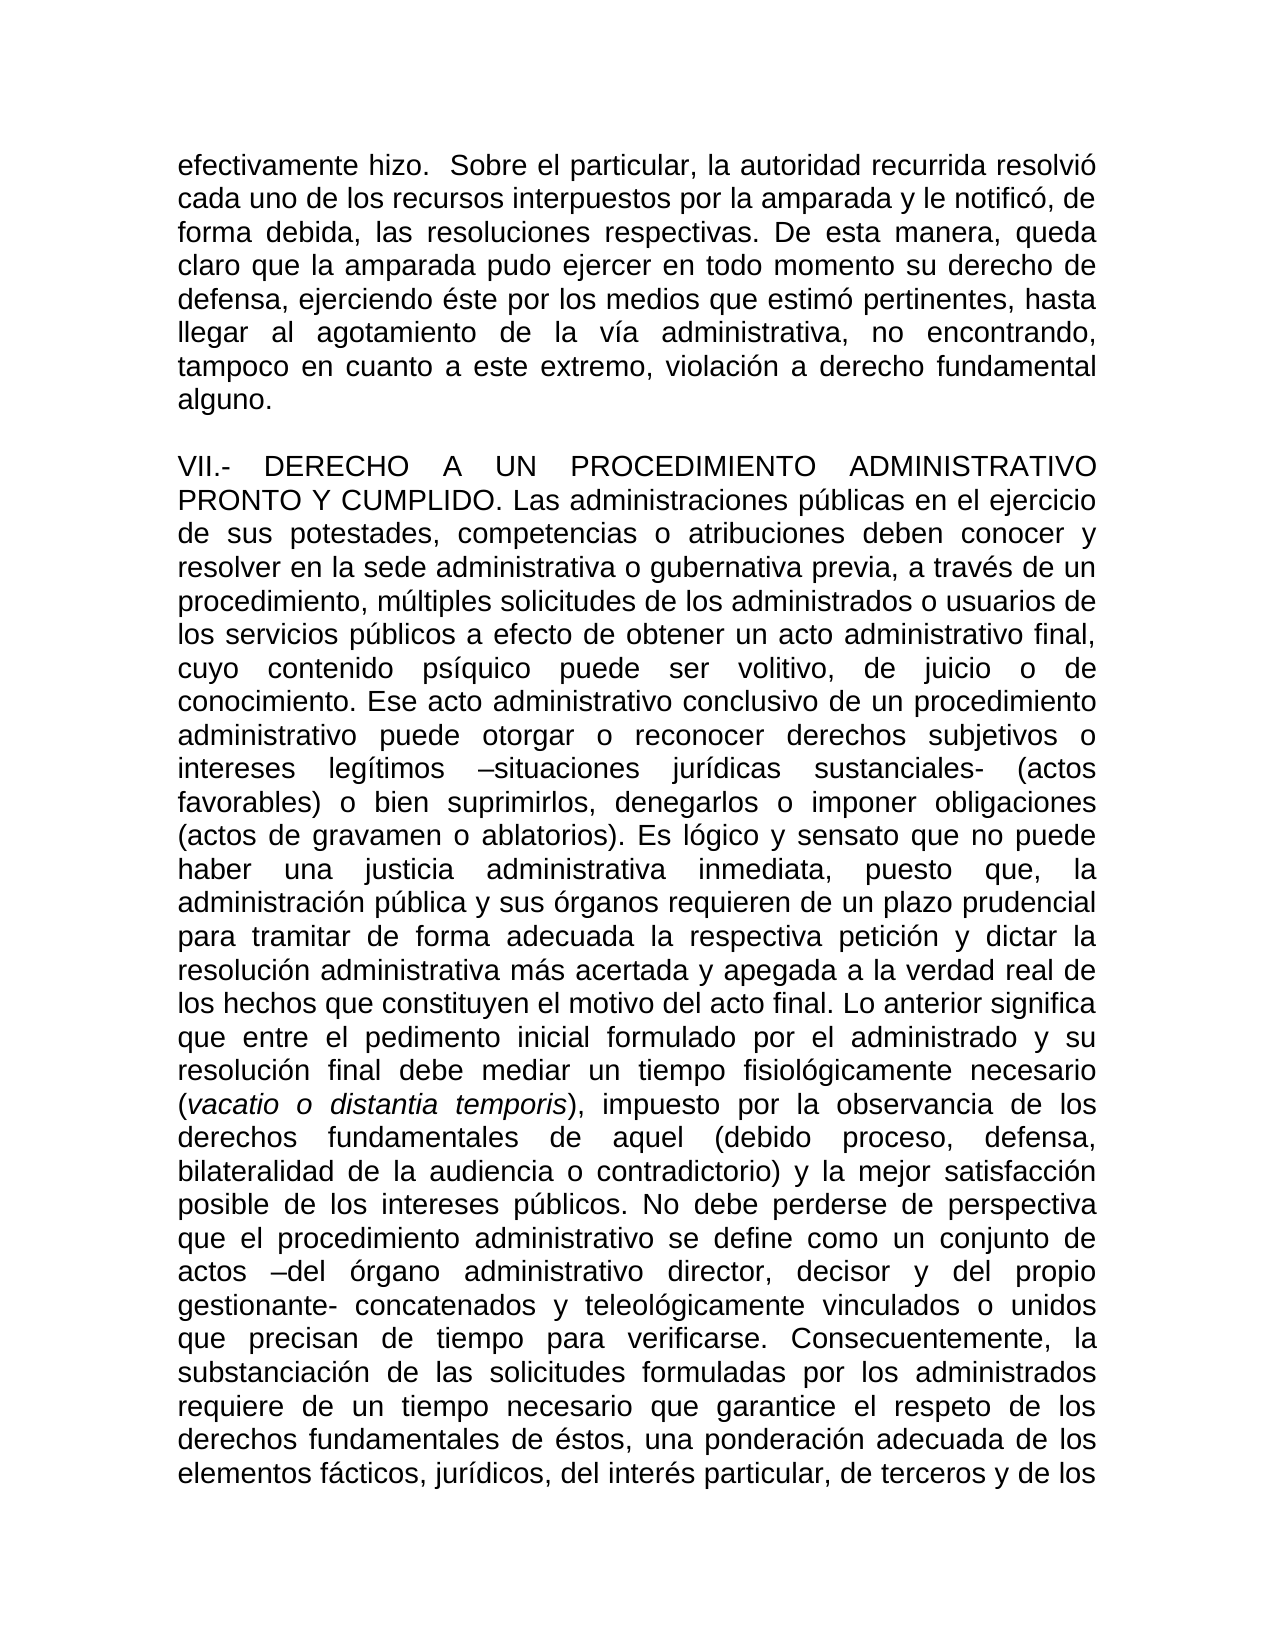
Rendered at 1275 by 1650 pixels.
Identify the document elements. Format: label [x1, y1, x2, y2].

text [177, 148, 1098, 416]
text [177, 449, 1098, 1489]
